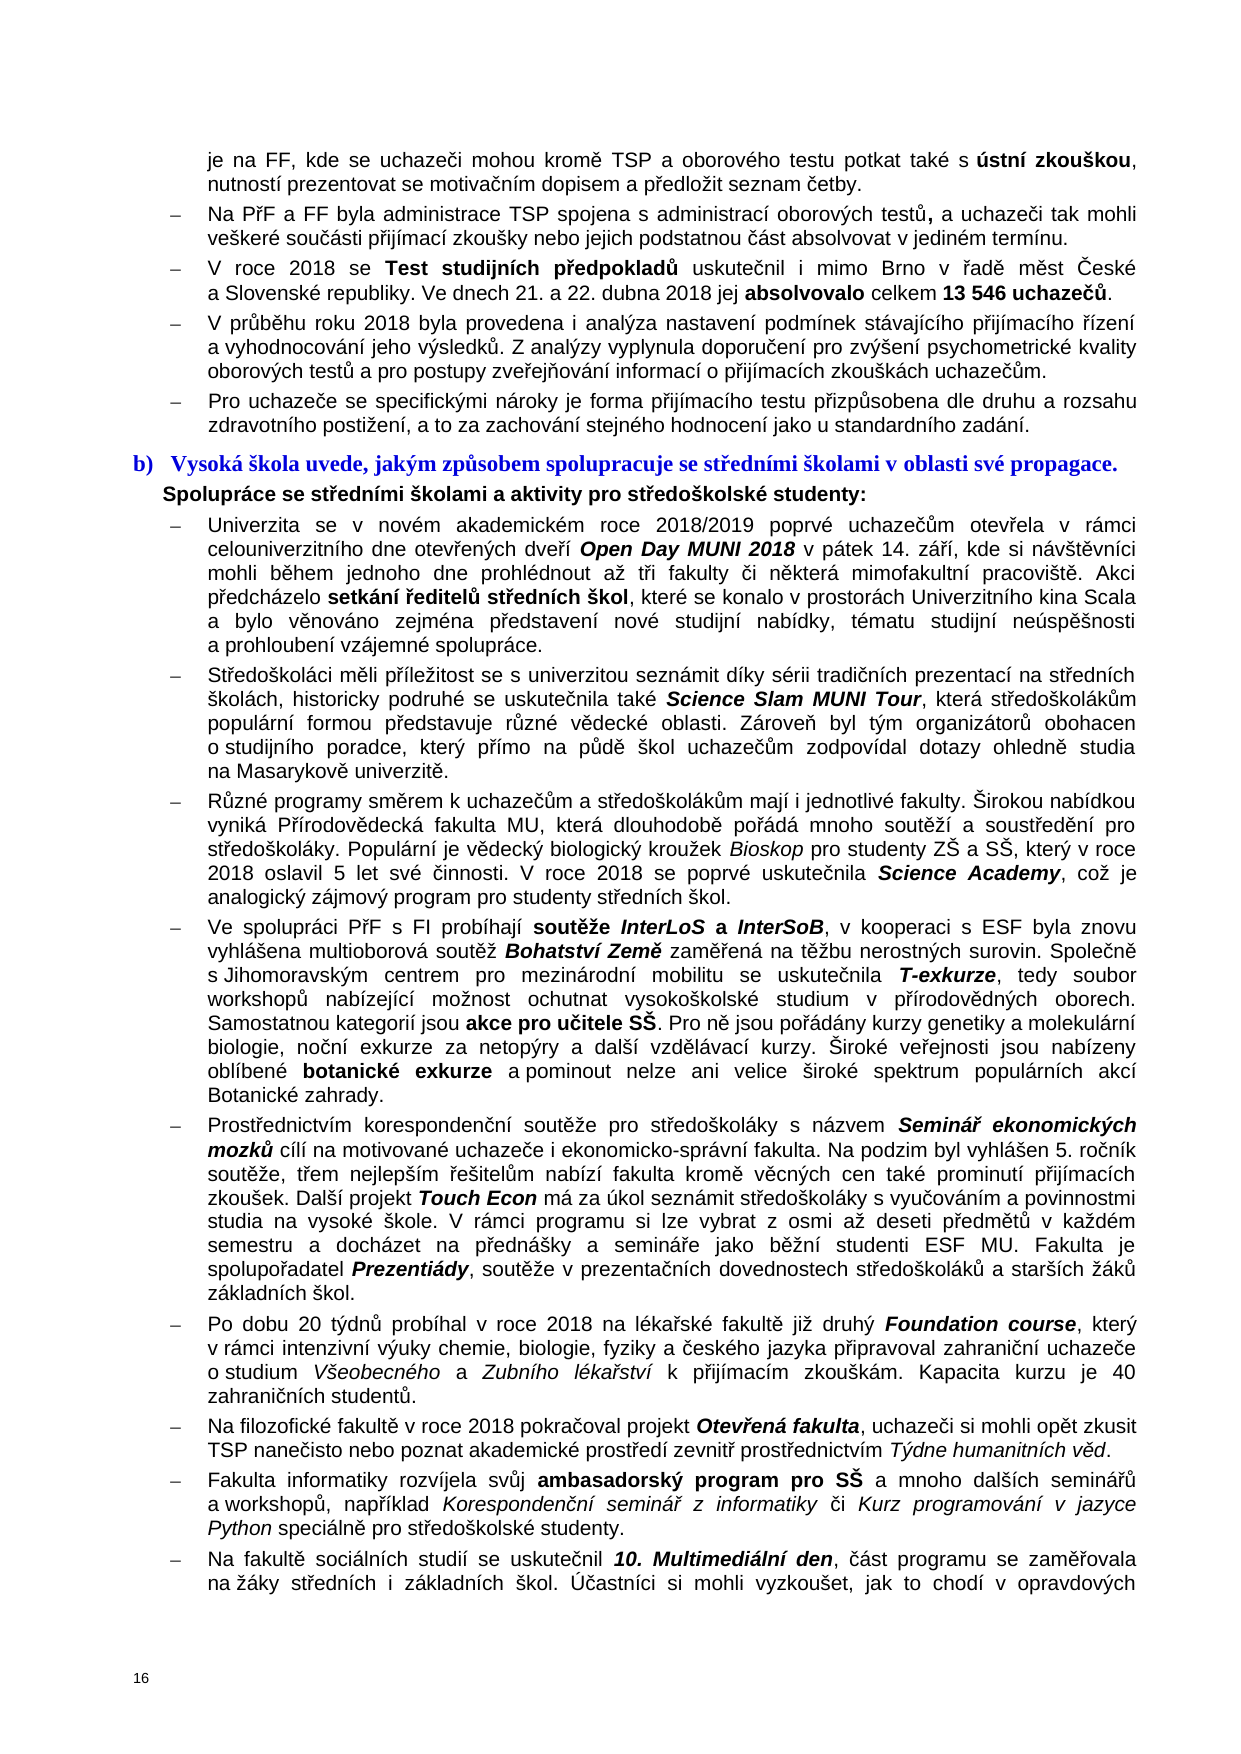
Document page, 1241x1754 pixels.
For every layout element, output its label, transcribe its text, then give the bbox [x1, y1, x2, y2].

text Vysoká škola uvede, jakým způsobem spolupracuje se středními školami v oblasti své propagace. [133, 449, 1137, 476]
list Ve spolupráci PřF s FI probíhají soutěže InterLoS a InterSoB, v kooperaci s ESF byla znovu vyhlášena multioborová soutěž Bohatství Země zaměřená na těžbu nerostných surovin. Společně s Jihomoravským centrem pro mezinárodní mobilitu se uskutečnila T-exkurze, tedy soubor workshopů nabízející možnost ochutnat vysokoškolské studium v přírodovědných oborech. Samostatnou kategorií jsou akce pro učitele SŠ. Pro ně jsou pořádány kurzy genetiky a molekulární biologie, noční exkurze za netopýry a další vzdělávací kurzy. Široké veřejnosti jsou nabízeny oblíbené botanické exkurze a pominout nelze ani velice široké spektrum populárních akcí Botanické zahrady. [170, 915, 1137, 1107]
list Středoškoláci měli příležitost se s univerzitou seznámit díky sérii tradičních prezentací na středních školách, historicky podruhé se uskutečnila také Science Slam MUNI Tour, která středoškolákům populární formou představuje různé vědecké oblasti. Zároveň byl tým organizátorů obohacen o studijního poradce, který přímo na půdě škol uchazečům zodpovídal dotazy ohledně studia na Masarykově univerzitě. [170, 663, 1137, 783]
list V průběhu roku 2018 byla provedena i analýza nastavení podmínek stávajícího přijímacího řízení a vyhodnocování jeho výsledků. Z analýzy vyplynula doporučení pro zvýšení psychometrické kvality oborových testů a pro postupy zveřejňování informací o přijímacích zkouškách uchazečům. [170, 311, 1137, 383]
list Po dobu 20 týdnů probíhal v roce 2018 na lékařské fakultě již druhý Foundation course, který v rámci intenzivní výuky chemie, biologie, fyziky a českého jazyka připravoval zahraniční uchazeče o studium Všeobecného a Zubního lékařství k přijímacím zkouškám. Kapacita kurzu je 40 zahraničních studentů. [170, 1311, 1137, 1407]
list Fakulta informatiky rozvíjela svůj ambasadorský program pro SŠ a mnoho dalších seminářů a workshopů, například Korespondenční seminář z informatiky či Kurz programování v jazyce Python speciálně pro středoškolské studenty. [170, 1468, 1137, 1540]
list Na PřF a FF byla administrace TSP spojena s administrací oborových testů, a uchazeči tak mohli veškeré součásti přijímací zkoušky nebo jejich podstatnou část absolvovat v jediném termínu. [170, 202, 1137, 250]
list Na filozofické fakultě v roce 2018 pokračoval projekt Otevřená fakulta, uchazeči si mohli opět zkusit TSP nanečisto nebo poznat akademické prostředí zevnitř prostřednictvím Týdne humanitních věd. [170, 1414, 1137, 1462]
text Spolupráce se středními školami a aktivity pro středoškolské studenty: [162, 482, 1137, 506]
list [170, 1546, 1137, 1594]
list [170, 148, 1137, 196]
list Univerzita se v novém akademickém roce 2018/2019 poprvé uchazečům otevřela v rámci celouniverzitního dne otevřených dveří Open Day MUNI 2018 v pátek 14. září, kde si návštěvníci mohli během jednoho dne prohlédnout až tři fakulty či některá mimofakultní pracoviště. Akci předcházelo setkání ředitelů středních škol, které se konalo v prostorách Univerzitního kina Scala a bylo věnováno zejména představení nové studijní nabídky, tématu studijní neúspěšnosti a prohloubení vzájemné spolupráce. [170, 512, 1137, 656]
list Pro uchazeče se specifickými nároky je forma přijímacího testu přizpůsobena dle druhu a rozsahu zdravotního postižení, a to za zachování stejného hodnocení jako u standardního zadání. [170, 389, 1137, 437]
list Různé programy směrem k uchazečům a středoškolákům mají i jednotlivé fakulty. Širokou nabídkou vyniká Přírodovědecká fakulta MU, která dlouhodobě pořádá mnoho soutěží a soustředění pro středoškoláky. Populární je vědecký biologický kroužek Bioskop pro studenty ZŠ a SŠ, který v roce 2018 oslavil 5 let své činnosti. V roce 2018 se poprvé uskutečnila Science Academy, což je analogický zájmový program pro studenty středních škol. [170, 789, 1137, 909]
list V roce 2018 se Test studijních předpokladů uskutečnil i mimo Brno v řadě měst České a Slovenské republiky. Ve dnech 21. a 22. dubna 2018 jej absolvovalo celkem 13 546 uchazečů. [170, 256, 1137, 304]
list Prostřednictvím korespondenční soutěže pro středoškoláky s názvem Seminář ekonomických mozků cílí na motivované uchazeče i ekonomicko-správní fakulta. Na podzim byl vyhlášen 5. ročník soutěže, třem nejlepším řešitelům nabízí fakulta kromě věcných cen také prominutí přijímacích zkoušek. Další projekt Touch Econ má za úkol seznámit středoškoláky s vyučováním a povinnostmi studia na vysoké škole. V rámci programu si lze vybrat z osmi až deseti předmětů v každém semestru a docházet na přednášky a semináře jako běžní studenti ESF MU. Fakulta je spolupořadatel Prezentiády, soutěže v prezentačních dovednostech středoškoláků a starších žáků základních škol. [170, 1113, 1137, 1305]
